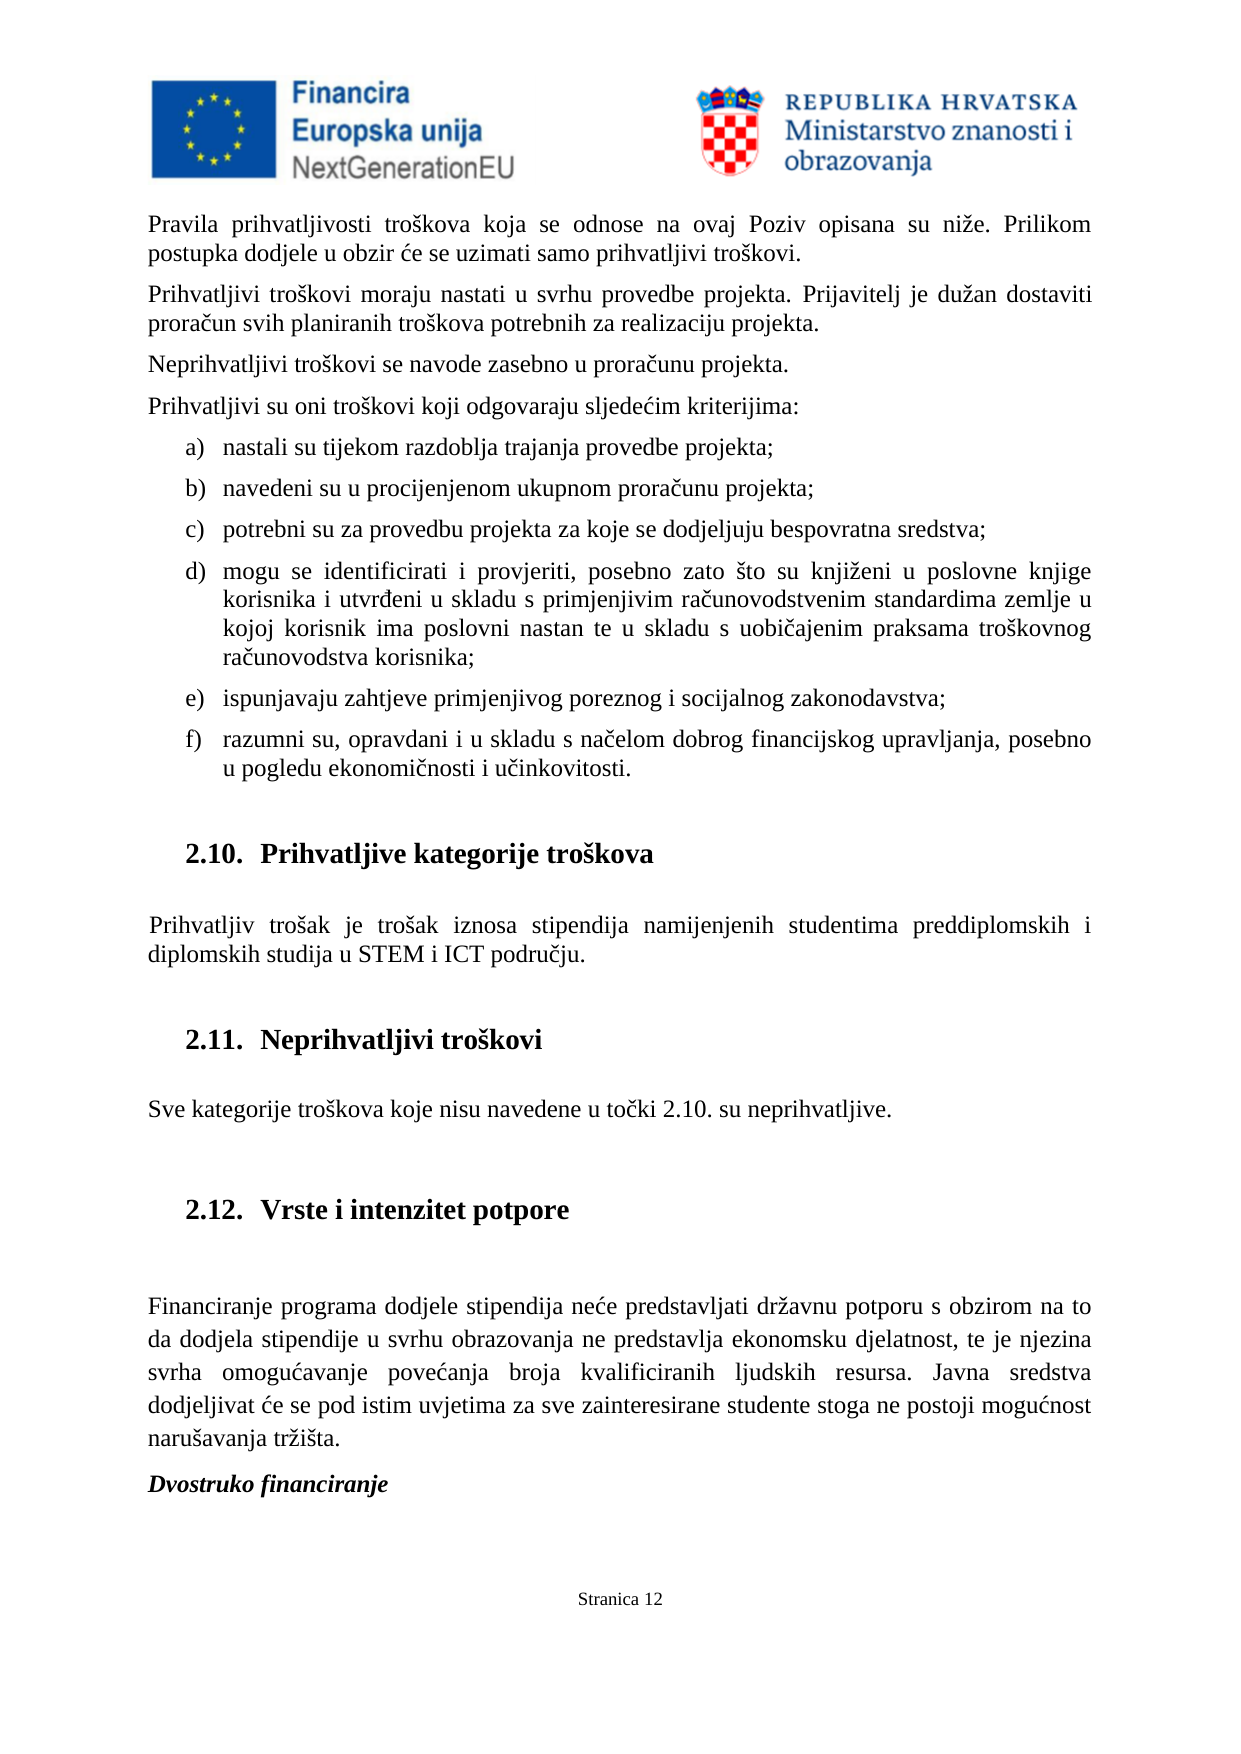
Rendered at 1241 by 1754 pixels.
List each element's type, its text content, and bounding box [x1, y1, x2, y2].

list razumni su, opravdani i u skladu s načelom dobrog financijskog upravljanja, posebno u pogledu ekonomičnosti i učinkovitosti. [185, 724, 1093, 782]
text Financiranje programa dodjele stipendija neće predstavljati državnu potporu s obzirom na to da dodjela stipendije u svrhu obrazovanja ne predstavlja ekonomsku djelatnost, te je njezina svrha omogućavanje povećanja broja kvalificiranih ljudskih resursa. Javna sredstva dodjeljivat će se pod istim uvjetima za sve zainteresirane studente stoga ne postoji mogućnost narušavanja tržišta. [148, 1291, 1093, 1452]
text Neprihvatljivi troškovi se navode zasebno u proračunu projekta. [148, 349, 1093, 378]
text Sve kategorije troškova koje nisu navedene u točki 2.10. su neprihvatljive. [148, 1094, 1093, 1123]
picture [147, 75, 537, 185]
subtitle Prihvatljive kategorije troškova [185, 836, 1093, 869]
subtitle Neprihvatljivi troškovi [185, 1022, 1093, 1055]
text Pravila prihvatljivosti troškova koja se odnose na ovaj Poziv opisana su niže. Prilikom postupka dodjele u obzir će se uzimati samo prihvatljivi troškovi. [148, 209, 1093, 267]
list nastali su tijekom razdoblja trajanja provedbe projekta; [185, 432, 1093, 461]
text Prihvatljivi troškovi moraju nastati u svrhu provedbe projekta. Prijavitelj je dužan dostaviti proračun svih planiranih troškova potrebnih za realizaciju projekta. [148, 279, 1093, 337]
list mogu se identificirati i provjeriti, posebno zato što su knjiženi u poslovne knjige korisnika i utvrđeni u skladu s primjenjivim računovodstvenim standardima zemlje u kojoj korisnik ima poslovni nastan te u skladu s uobičajenim praksama troškovnog računovodstva korisnika; [185, 556, 1093, 671]
subtitle Vrste i intenzitet potpore [185, 1192, 1093, 1226]
text Prihvatljiv trošak je trošak iznosa stipendija namijenjenih studentima preddiplomskih i diplomskih studija u STEM i ICT području. [148, 911, 1093, 968]
text Dvostruko financiranje [148, 1469, 1093, 1498]
list potrebni su za provedbu projekta za koje se dodjeljuju bespovratna sredstva; [185, 514, 1093, 543]
text Prihvatljivi su oni troškovi koji odgovaraju sljedećim kriterijima: [148, 391, 1093, 419]
list navedeni su u procijenjenom ukupnom proračunu projekta; [185, 473, 1093, 502]
picture [686, 73, 1091, 185]
list ispunjavaju zahtjeve primjenjivog poreznog i socijalnog zakonodavstva; [185, 683, 1093, 712]
